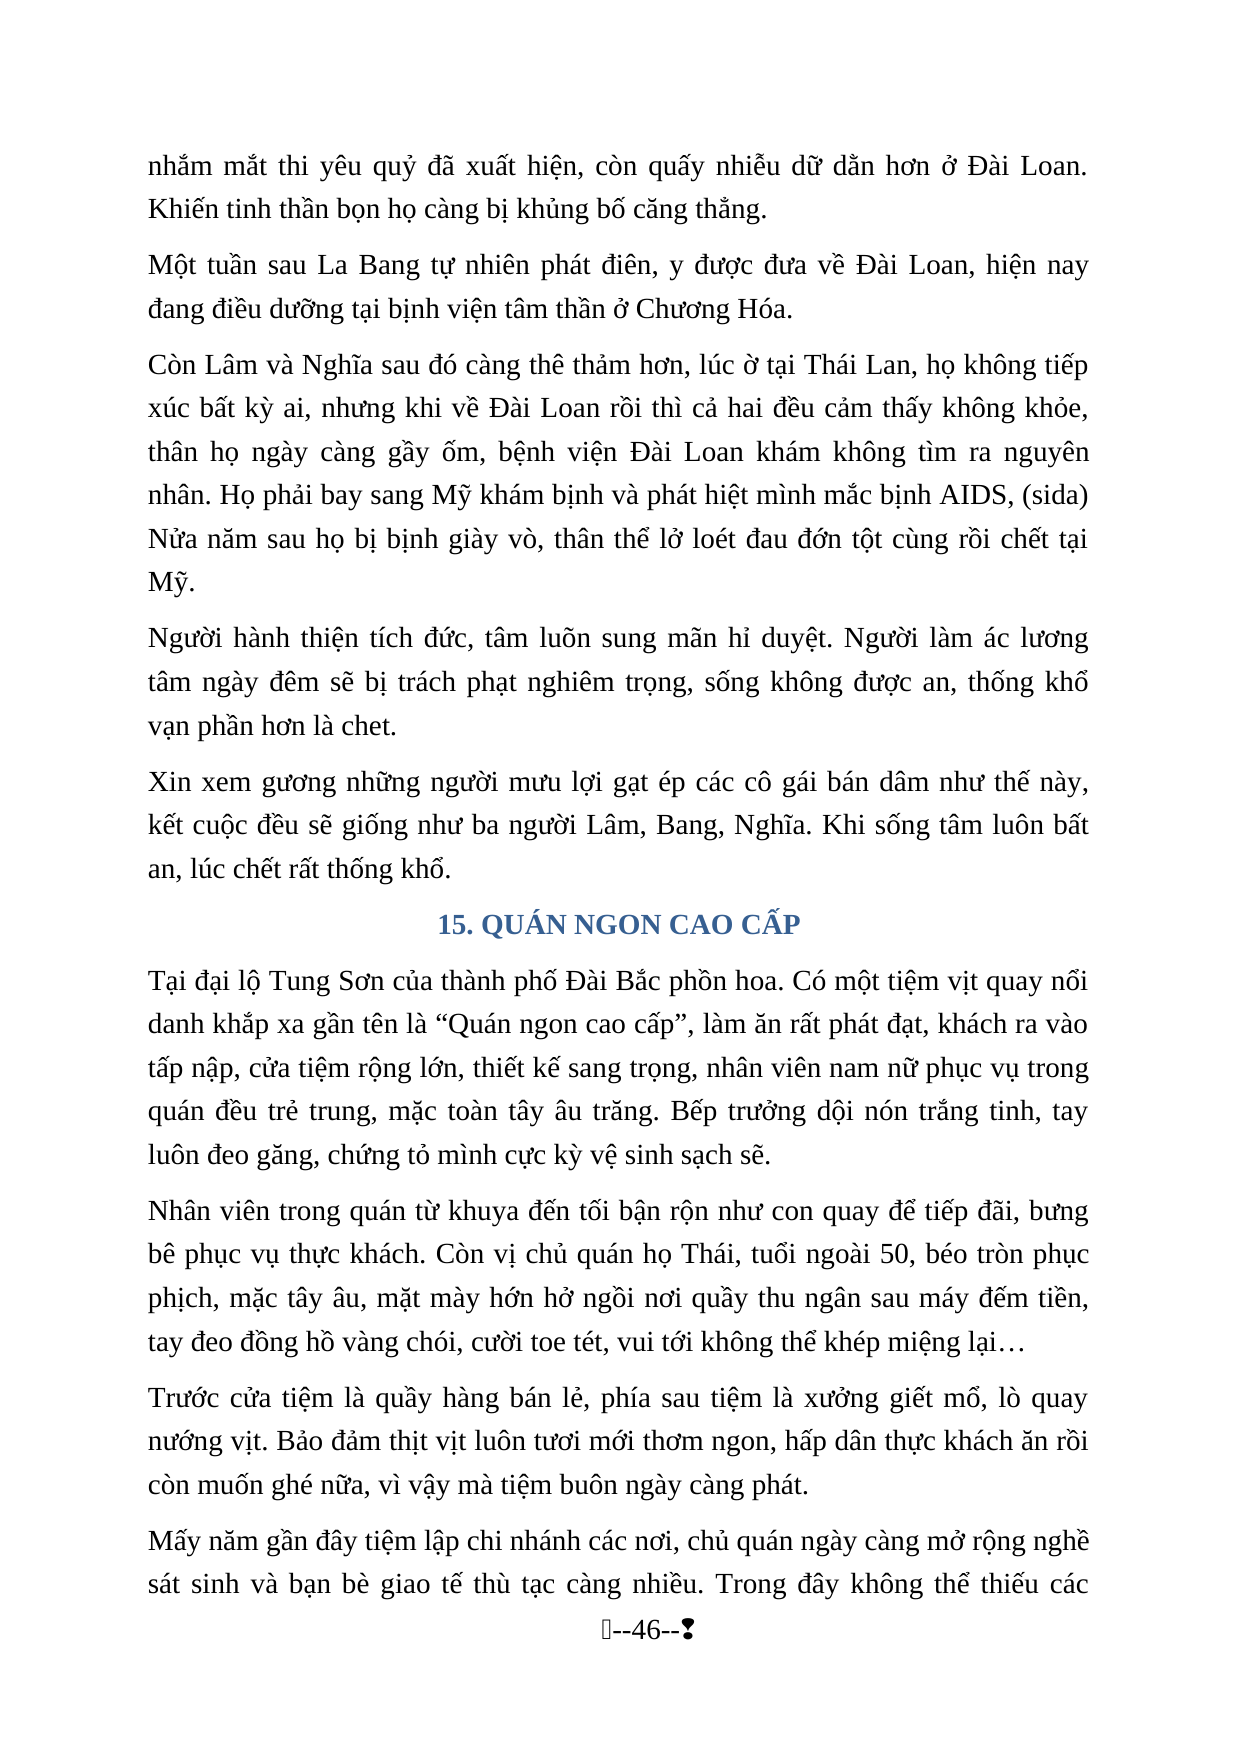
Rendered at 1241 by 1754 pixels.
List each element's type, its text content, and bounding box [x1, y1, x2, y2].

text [148, 148, 1090, 225]
text Người hành thiện tích đức, tâm luõn sung mãn hỉ duyệt. Người làm ác lương tâm ngày đêm sẽ bị trách phạt nghiêm trọng, sống không được an, thống khổ vạn phần hơn là chet. [148, 621, 1090, 741]
text Còn Lâm và Nghĩa sau đó càng thê thảm hơn, lúc ờ tại Thái Lan, họ không tiếp xúc bất kỳ ai, nhưng khi về Đài Loan rồi thì cả hai đều cảm thấy không khỏe, thân họ ngày càng gầy ốm, bệnh viện Đài Loan khám không tìm ra nguyên nhân. Họ phải bay sang Mỹ khám bịnh và phát hiệt mình mắc bịnh AIDS, (sida) Nửa năm sau họ bị bịnh giày vò, thân thể lở loét đau đớn tột cùng rồi chết tại Mỹ. [148, 347, 1090, 598]
text Trước cửa tiệm là quầy hàng bán lẻ, phía sau tiệm là xưởng giết mổ, lò quay nướng vịt. Bảo đảm thịt vịt luôn tươi mới thơm ngon, hấp dân thực khách ăn rồi còn muốn ghé nữa, vì vậy mà tiệm buôn ngày càng phát. [148, 1380, 1090, 1500]
text Xin xem gương những người mưu lợi gạt ép các cô gái bán dâm như thế này, kết cuộc đều sẽ giống như ba người Lâm, Bang, Nghĩa. Khi sống tâm luôn bất an, lúc chết rất thống khổ. [148, 764, 1090, 884]
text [148, 1523, 1090, 1600]
subtitle 15. QUÁN NGON CAO CẤP [148, 907, 1090, 940]
text Nhân viên trong quán từ khuya đến tối bận rộn như con quay để tiếp đãi, bưng bê phục vụ thực khách. Còn vị chủ quán họ Thái, tuổi ngoài 50, béo tròn phục phịch, mặc tây âu, mặt mày hớn hở ngồi nơi quầy thu ngân sau máy đếm tiền, tay đeo đồng hồ vàng chói, cười toe tét, vui tới không thể khép miệng lại… [148, 1193, 1090, 1357]
text Một tuần sau La Bang tự nhiên phát điên, y được đưa về Đài Loan, hiện nay đang điều dưỡng tại bịnh viện tâm thần ở Chương Hóa. [148, 247, 1090, 324]
text Tại đại lộ Tung Sơn của thành phố Đài Bắc phồn hoa. Có một tiệm vịt quay nổi danh khắp xa gần tên là “Quán ngon cao cấp”, làm ăn rất phát đạt, khách ra vào tấp nập, cửa tiệm rộng lớn, thiết kế sang trọng, nhân viên nam nữ phục vụ trong quán đều trẻ trung, mặc toàn tây âu trăng. Bếp trưởng dội nón trắng tinh, tay luôn đeo găng, chứng tỏ mình cực kỳ vệ sinh sạch sẽ. [148, 963, 1090, 1171]
